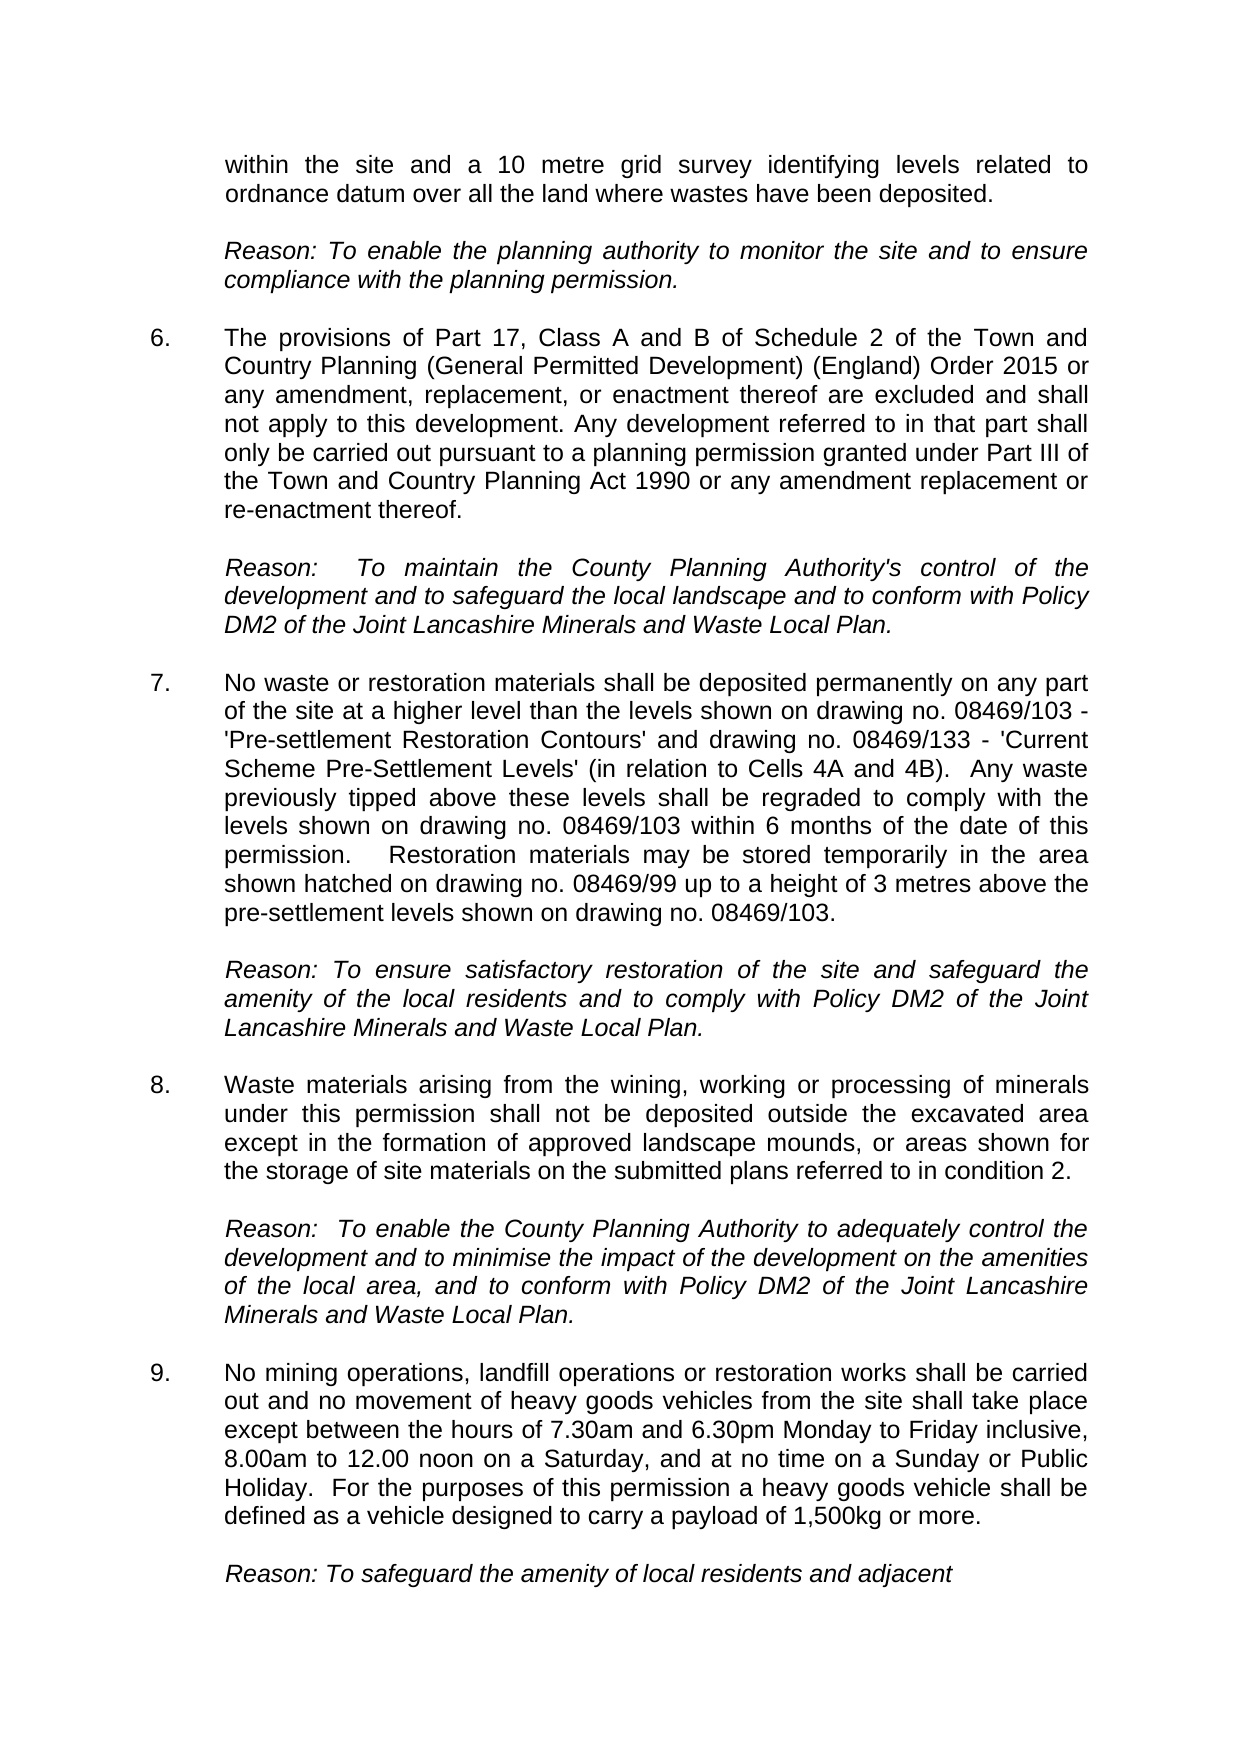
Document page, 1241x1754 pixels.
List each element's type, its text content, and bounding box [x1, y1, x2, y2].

text 8. Waste materials arising from the wining, working or processing of minerals under this permission shall not be deposited outside the excavated area except in the formation of approved landscape mounds, or areas shown for the storage of site materials on the submitted plans referred to in condition 2. [150, 1070, 1090, 1185]
text Reason: To safeguard the amenity of local residents and adjacent [150, 1559, 1090, 1587]
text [150, 150, 1090, 207]
text Reason: To enable the planning authority to monitor the site and to ensure compliance with the planning permission. [224, 236, 1090, 294]
text Reason: To ensure satisfactory restoration of the site and safeguard the amenity of the local residents and to comply with Policy DM2 of the Joint Lancashire Minerals and Waste Local Plan. [224, 955, 1090, 1041]
text 6. The provisions of Part 17, Class A and B of Schedule 2 of the Town and Country Planning (General Permitted Development) (England) Order 2015 or any amendment, replacement, or enactment thereof are excluded and shall not apply to this development. Any development referred to in that part shall only be carried out pursuant to a planning permission granted under Part III of the Town and Country Planning Act 1990 or any amendment replacement or re-enactment thereof. [150, 322, 1090, 524]
text Reason: To enable the County Planning Authority to adequately control the development and to minimise the impact of the development on the amenities of the local area, and to conform with Policy DM2 of the Joint Lancashire Minerals and Waste Local Plan. [224, 1214, 1090, 1329]
text 9. No mining operations, landfill operations or restoration works shall be carried out and no movement of heavy goods vehicles from the site shall take place except between the hours of 7.30am and 6.30pm Monday to Friday inclusive, 8.00am to 12.00 noon on a Saturday, and at no time on a Sunday or Public Holiday. For the purposes of this permission a heavy goods vehicle shall be defined as a vehicle designed to carry a payload of 1,500kg or more. [150, 1357, 1090, 1530]
text 7. No waste or restoration materials shall be deposited permanently on any part of the site at a higher level than the levels shown on drawing no. 08469/103 - 'Pre-settlement Restoration Contours' and drawing no. 08469/133 - 'Current Scheme Pre-Settlement Levels' (in relation to Cells 4A and 4B). Any waste previously tipped above these levels shall be regraded to comply with the levels shown on drawing no. 08469/103 within 6 months of the date of this permission. Restoration materials may be stored temporarily in the area shown hatched on drawing no. 08469/99 up to a height of 3 metres above the pre-settlement levels shown on drawing no. 08469/103. [150, 667, 1090, 926]
text Reason: To maintain the County Planning Authority's control of the development and to safeguard the local landscape and to conform with Policy DM2 of the Joint Lancashire Minerals and Waste Local Plan. [224, 552, 1090, 639]
